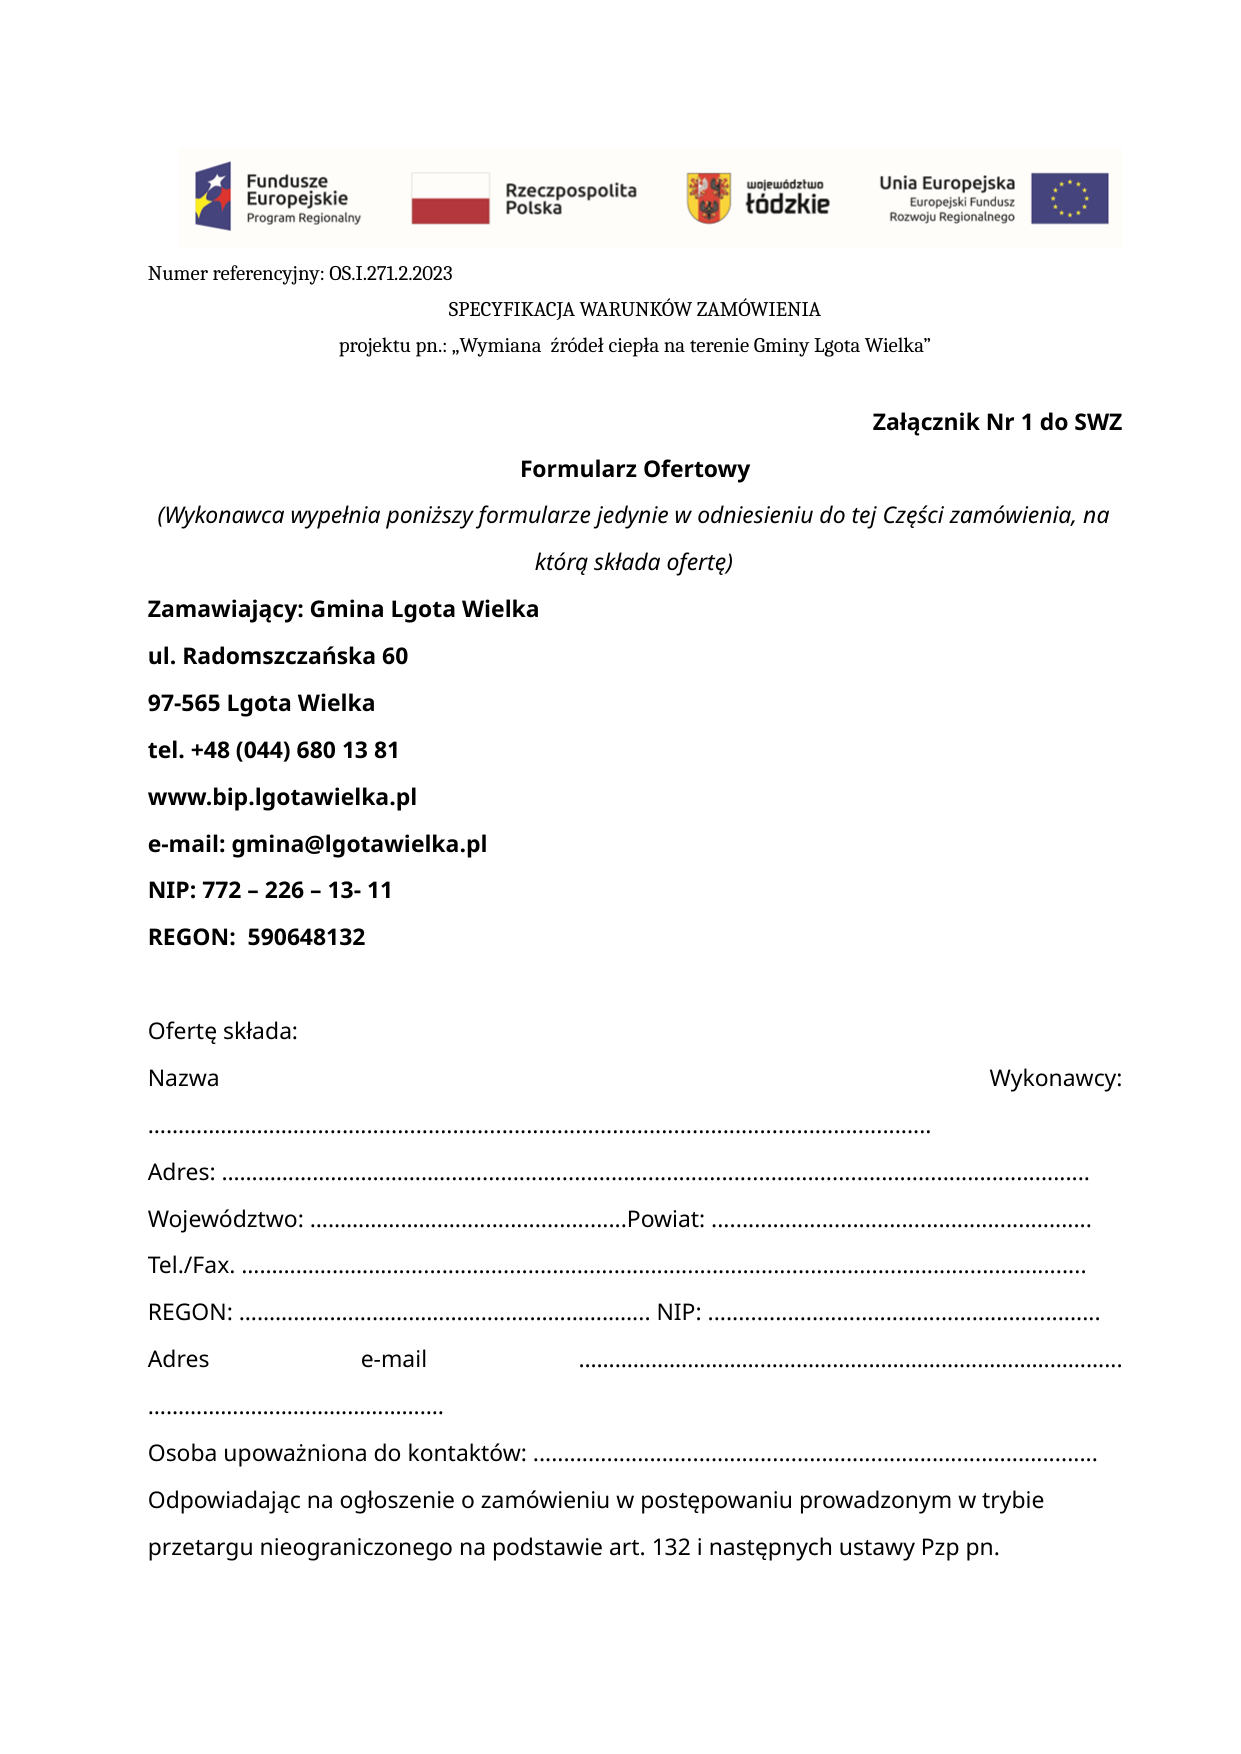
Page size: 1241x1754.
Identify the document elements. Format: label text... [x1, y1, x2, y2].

text 97-565 Lgota Wielka [148, 687, 1093, 718]
text Nazwa Wykonawcy: ……………………........................................................................................................ [148, 1062, 1122, 1140]
text (Wykonawca wypełnia poniższy formularze jedynie w odniesieniu do tej Części zamówienia, na którą składa ofertę) [148, 499, 1122, 578]
text Formularz Ofertowy [148, 453, 1122, 484]
text Osoba upoważniona do kontaktów: ............................................................................................ [148, 1437, 1122, 1468]
text Adres e-mail ……………………………………………………………………………...…………………………………………. [148, 1343, 1122, 1421]
text Adres: ……………………………….......................................................................................................... [148, 1156, 1122, 1187]
text Tel./Fax. …………………….................................................................................................................. [148, 1249, 1122, 1281]
text NIP: 772 – 226 – 13- 11 [148, 874, 1093, 906]
text ul. Radomszczańska 60 [148, 640, 1093, 671]
text REGON: ……………….………………….....………………….. NIP: ................................................................ [148, 1296, 1122, 1328]
text www.bip.lgotawielka.pl [148, 781, 1093, 812]
text REGON: 590648132 [148, 921, 1093, 953]
text e-mail: gmina@lgotawielka.pl [148, 828, 1093, 859]
text tel. +48 (044) 680 13 81 [148, 734, 1093, 765]
text Ofertę składa: [148, 1015, 1122, 1046]
text Załącznik Nr 1 do SWZ [148, 406, 1122, 437]
picture [178, 147, 1123, 248]
text Zamawiający: Gmina Lgota Wielka [148, 593, 1093, 624]
text Numer referencyjny: OS.I.271.2.2023 [148, 262, 1122, 286]
text Województwo: ……………………............................Powiat: .............................................................. [148, 1203, 1122, 1234]
text SPECYFIKACJA WARUNKÓW ZAMÓWIENIA [148, 298, 1122, 322]
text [148, 1484, 1093, 1562]
text projektu pn.: „Wymiana źródeł ciepła na terenie Gminy Lgota Wielka” [148, 334, 1122, 358]
